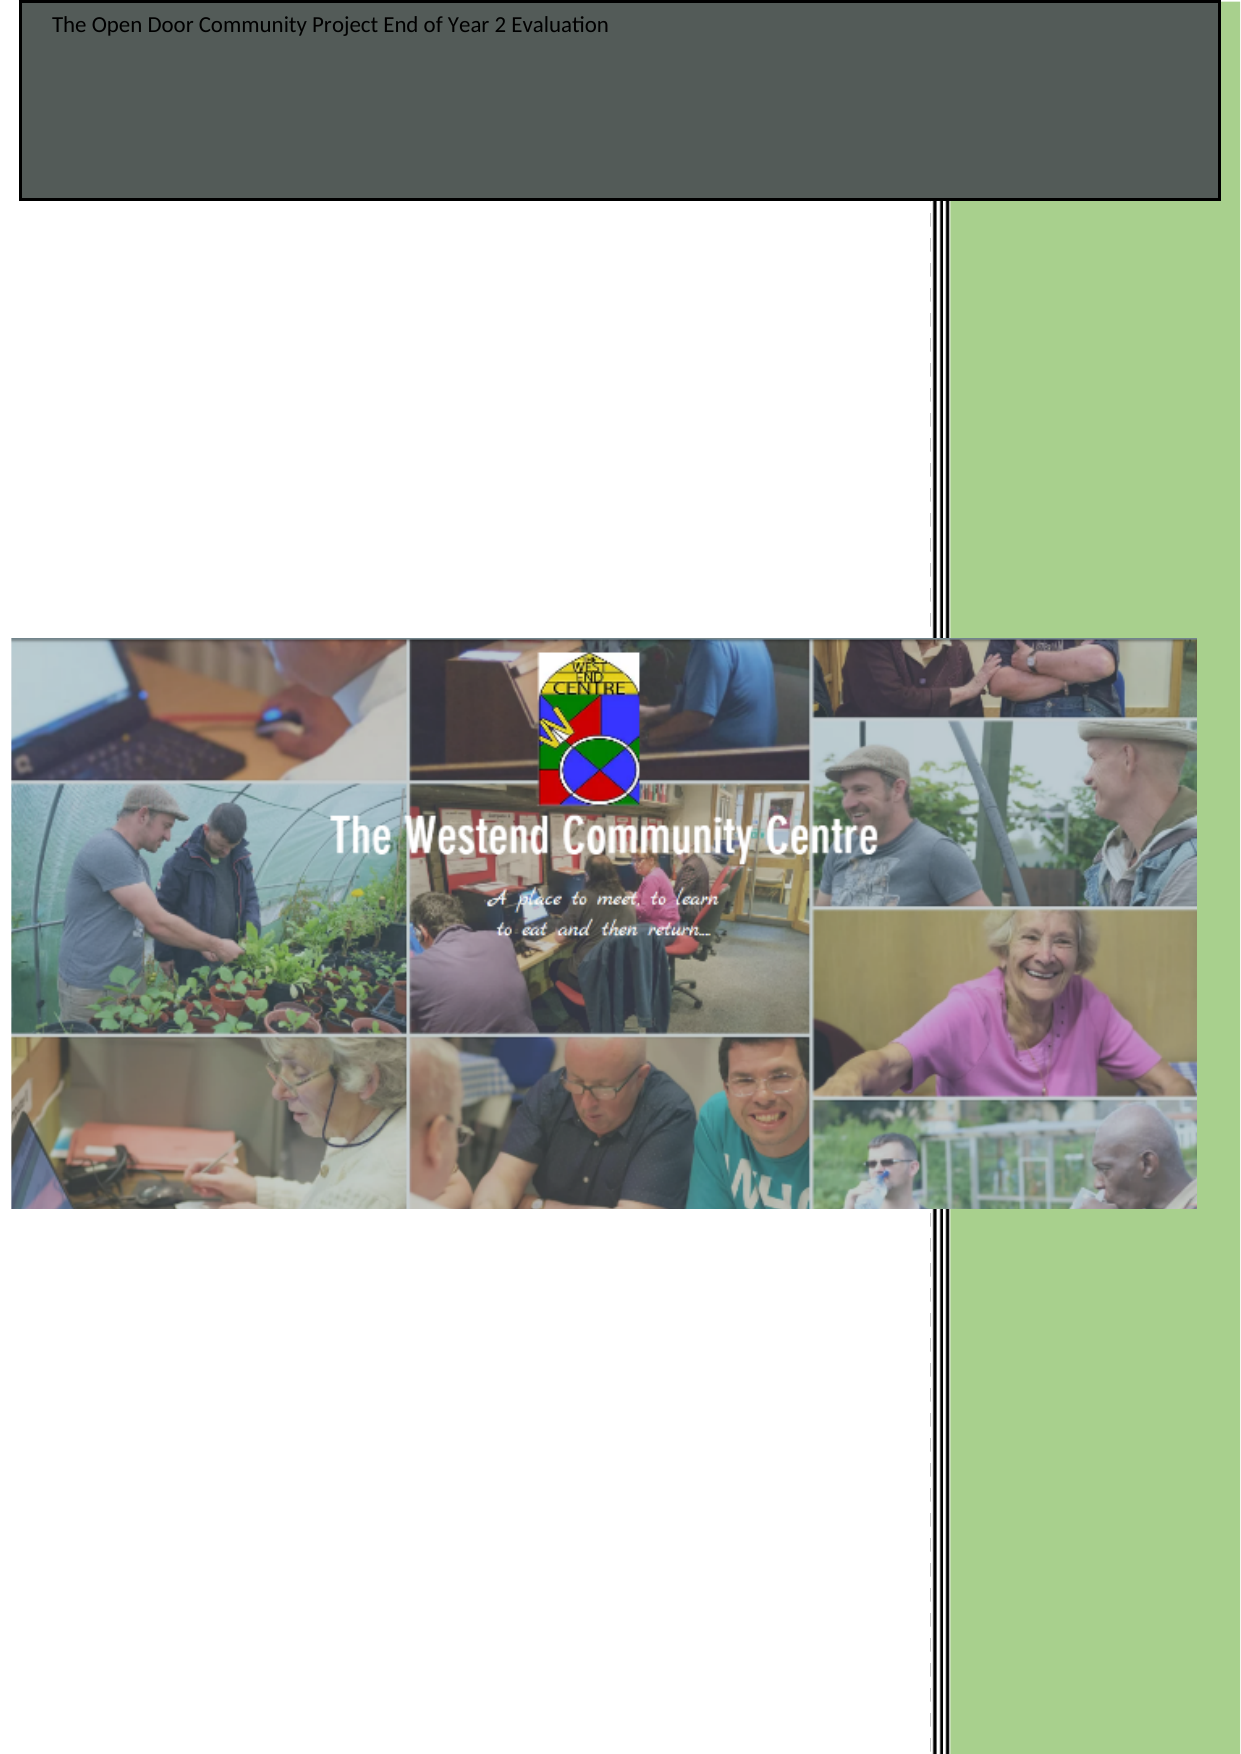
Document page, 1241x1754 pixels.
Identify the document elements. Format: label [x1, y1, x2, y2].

picture [930, 201, 950, 1754]
picture [9, 638, 127, 1212]
